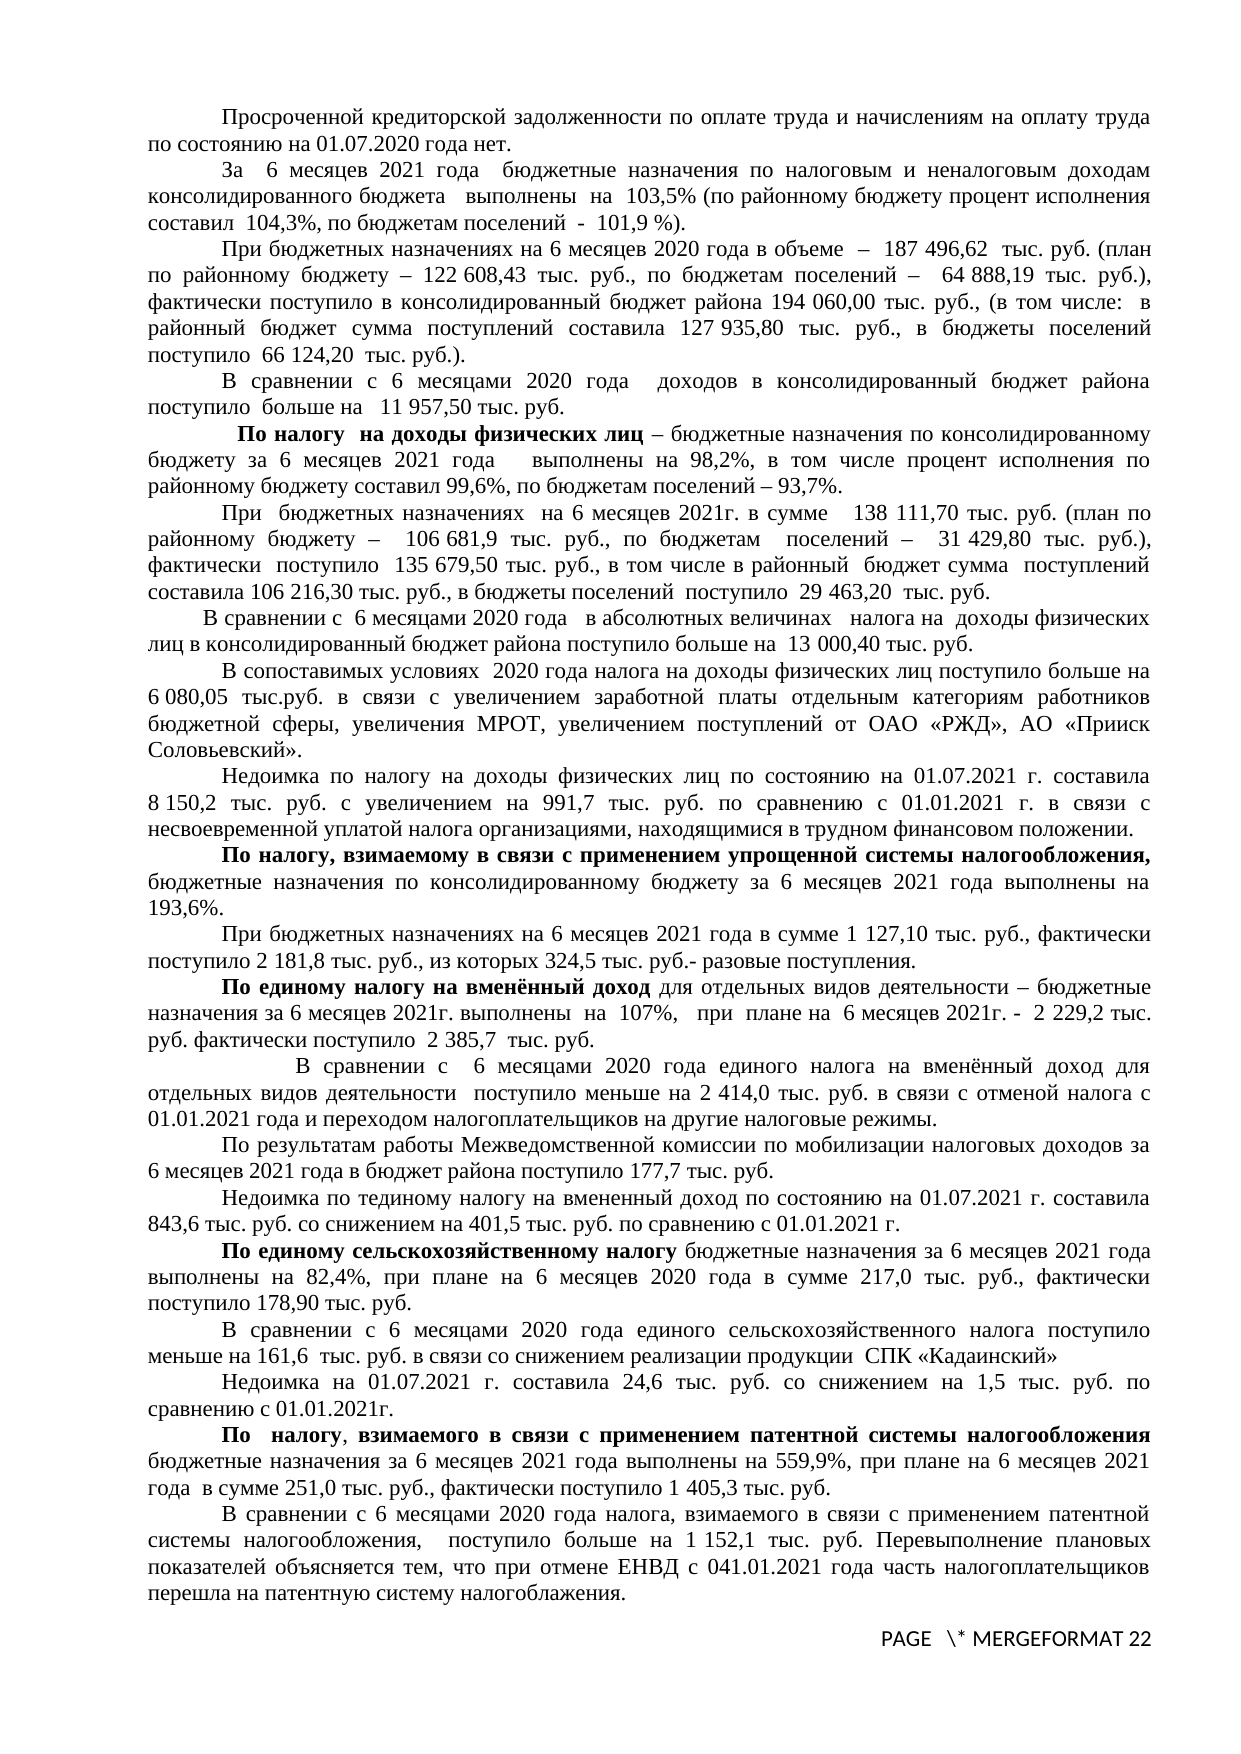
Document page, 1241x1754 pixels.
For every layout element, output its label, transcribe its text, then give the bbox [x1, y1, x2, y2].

text Недоимка по тединому налогу на вмененный доход по состоянию на 01.07.2021 г. составила 843,6 тыс. руб. со снижением на 401,5 тыс. руб. по сравнению с 01.01.2021 г. [148, 1184, 1152, 1237]
text При бюджетных назначениях на 6 месяцев 2020 года в объеме – 187 496,62 тыс. руб. (план по районному бюджету – 122 608,43 тыс. руб., по бюджетам поселений – 64 888,19 тыс. руб.), фактически поступило в консолидированный бюджет района 194 060,00 тыс. руб., (в том числе: в районный бюджет сумма поступлений составила 127 935,80 тыс. руб., в бюджеты поселений поступило 66 124,20 тыс. руб.). [148, 235, 1152, 367]
text За 6 месяцев 2021 года бюджетные назначения по налоговым и неналоговым доходам консолидированного бюджета выполнены на 103,5% (по районному бюджету процент исполнения составил 104,3%, по бюджетам поселений - 101,9 %). [148, 156, 1152, 235]
text При бюджетных назначениях на 6 месяцев 2021г. в сумме 138 111,70 тыс. руб. (план по районному бюджету – 106 681,9 тыс. руб., по бюджетам поселений – 31 429,80 тыс. руб.), фактически поступило 135 679,50 тыс. руб., в том числе в районный бюджет сумма поступлений составила 106 216,30 тыс. руб., в бюджеты поселений поступило 29 463,20 тыс. руб. [148, 499, 1152, 604]
text В сопоставимых условиях 2020 года налога на доходы физических лиц поступило больше на 6 080,05 тыс.руб. в связи с увеличением заработной платы отдельным категориям работников бюджетной сферы, увеличения МРОТ, увеличением поступлений от ОАО «РЖД», АО «Прииск Соловьевский». [148, 657, 1152, 762]
text По налогу, взимаемого в связи с применением патентной системы налогообложения бюджетные назначения за 6 месяцев 2021 года выполнены на 559,9%, при плане на 6 месяцев 2021 года в сумме 251,0 тыс. руб., фактически поступило 1 405,3 тыс. руб. [148, 1421, 1152, 1500]
text В сравнении с 6 месяцами 2020 года доходов в консолидированный бюджет района поступило больше на 11 957,50 тыс. руб. [148, 367, 1152, 420]
text По результатам работы Межведомственной комиссии по мобилизации налоговых доходов за 6 месяцев 2021 года в бюджет района поступило 177,7 тыс. руб. [148, 1131, 1152, 1184]
text При бюджетных назначениях на 6 месяцев 2021 года в сумме 1 127,10 тыс. руб., фактически поступило 2 181,8 тыс. руб., из которых 324,5 тыс. руб.- разовые поступления. [148, 920, 1152, 973]
text По налогу на доходы физических лиц – бюджетные назначения по консолидированному бюджету за 6 месяцев 2021 года выполнены на 98,2%, в том числе процент исполнения по районному бюджету составил 99,6%, по бюджетам поселений – 93,7%. [148, 420, 1152, 499]
text По единому налогу на вменённый доход для отдельных видов деятельности – бюджетные назначения за 6 месяцев 2021г. выполнены на 107%, при плане на 6 месяцев 2021г. - 2 229,2 тыс. руб. фактически поступило 2 385,7 тыс. руб. [148, 973, 1152, 1052]
text По налогу, взимаемому в связи с применением упрощенной системы налогообложения, бюджетные назначения по консолидированному бюджету за 6 месяцев 2021 года выполнены на 193,6%. [148, 841, 1152, 920]
text По единому сельскохозяйственному налогу бюджетные назначения за 6 месяцев 2021 года выполнены на 82,4%, при плане на 6 месяцев 2020 года в сумме 217,0 тыс. руб., фактически поступило 178,90 тыс. руб. [148, 1237, 1152, 1316]
text В сравнении с 6 месяцами 2020 года налога, взимаемого в связи с применением патентной системы налогообложения, поступило больше на 1 152,1 тыс. руб. Перевыполнение плановых показателей объясняется тем, что при отмене ЕНВД с 041.01.2021 года часть налогоплательщиков перешла на патентную систему налогоблажения. [148, 1500, 1152, 1606]
text В сравнении с 6 месяцами 2020 года единого налога на вменённый доход для отдельных видов деятельности поступило меньше на 2 414,0 тыс. руб. в связи с отменой налога с 01.01.2021 года и переходом налогоплательщиков на другие налоговые режимы. [148, 1052, 1152, 1131]
text В сравнении с 6 месяцами 2020 года единого сельскохозяйственного налога поступило меньше на 161,6 тыс. руб. в связи со снижением реализации продукции СПК «Кадаинский» [148, 1316, 1152, 1368]
text Просроченной кредиторской задолженности по оплате труда и начислениям на оплату труда по состоянию на 01.07.2020 года нет. [148, 103, 1152, 156]
text Недоимка на 01.07.2021 г. составила 24,6 тыс. руб. со снижением на 1,5 тыс. руб. по сравнению с 01.01.2021г. [148, 1368, 1152, 1421]
text Недоимка по налогу на доходы физических лиц по состоянию на 01.07.2021 г. составила 8 150,2 тыс. руб. с увеличением на 991,7 тыс. руб. по сравнению с 01.01.2021 г. в связи с несвоевременной уплатой налога организациями, находящимися в трудном финансовом положении. [148, 762, 1152, 841]
text В сравнении с 6 месяцами 2020 года в абсолютных величинах налога на доходы физических лиц в консолидированный бюджет района поступило больше на 13 000,40 тыс. руб. [148, 604, 1152, 657]
